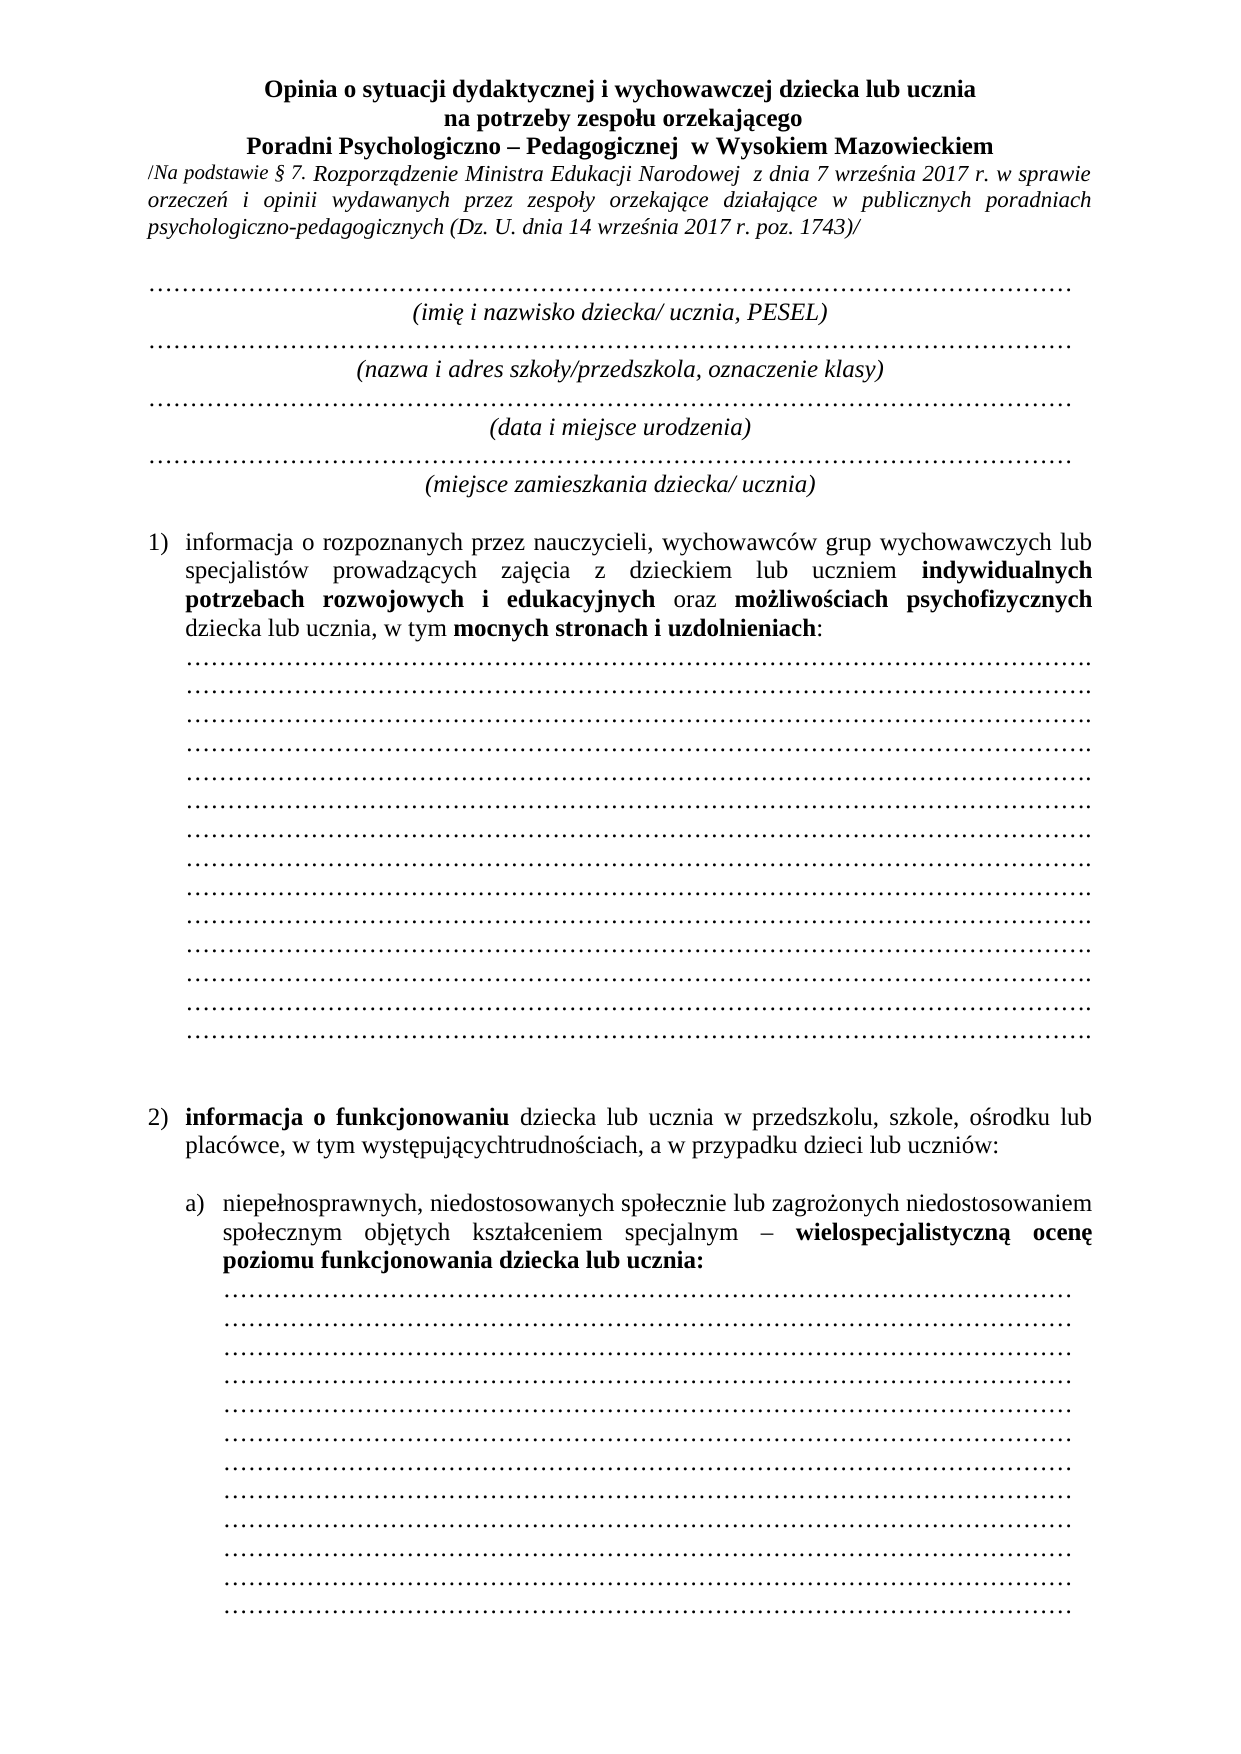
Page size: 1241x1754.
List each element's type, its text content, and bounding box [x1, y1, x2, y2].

text ………………………………………………………………………………………………… [148, 268, 1093, 297]
text Poradni Psychologiczno – Pedagogicznej w Wysokiem Mazowieckiem [148, 131, 1093, 160]
list ………………………………………………………………………………………………. [185, 900, 1093, 929]
text ………………………………………………………………………………………………… [148, 383, 1093, 412]
list ………………………………………………………………………………………………. [185, 785, 1093, 814]
list informacja o funkcjonowaniu dziecka lub ucznia w przedszkolu, szkole, ośrodku lub placówce, w tym występującychtrudnościach, a w przypadku dzieci lub uczniów: [148, 1102, 1093, 1159]
list ………………………………………………………………………………………………. [185, 699, 1093, 728]
list ………………………………………………………………………………………… [223, 1418, 1093, 1447]
text (imię i nazwisko dziecka/ ucznia, PESEL) [148, 297, 1093, 325]
list informacja o rozpoznanych przez nauczycieli, wychowawców grup wychowawczych lub specjalistów prowadzących zajęcia z dzieckiem lub uczniem indywidualnych potrzebach rozwojowych i edukacyjnych oraz możliwościach psychofizycznych dziecka lub ucznia, w tym mocnych stronach i uzdolnieniach: [148, 527, 1093, 642]
text na potrzeby zespołu orzekającego [148, 103, 1093, 131]
list ………………………………………………………………………………………………. [185, 958, 1093, 987]
list ………………………………………………………………………………………… [223, 1504, 1093, 1533]
list ………………………………………………………………………………………………. [185, 642, 1093, 670]
list ………………………………………………………………………………………………. [185, 757, 1093, 785]
list ………………………………………………………………………………………………. [185, 872, 1093, 900]
text /Na podstawie § 7. Rozporządzenie Ministra Edukacji Narodowej z dnia 7 września 2017 r. w sprawie orzeczeń i opinii wydawanych przez zespoły orzekające działające w publicznych poradniach psychologiczno-pedagogicznych (Dz. U. dnia 14 września 2017 r. poz. 1743)/ [148, 160, 1093, 239]
list ………………………………………………………………………………………… [223, 1332, 1093, 1360]
list ………………………………………………………………………………………… [223, 1447, 1093, 1475]
list ………………………………………………………………………………………… [223, 1562, 1093, 1590]
text ………………………………………………………………………………………………… [148, 325, 1093, 354]
text Opinia o sytuacji dydaktycznej i wychowawczej dziecka lub ucznia [148, 74, 1093, 103]
text ………………………………………………………………………………………………… [148, 440, 1093, 469]
list ………………………………………………………………………………………………. [185, 929, 1093, 958]
list ………………………………………………………………………………………………. [185, 728, 1093, 757]
list ………………………………………………………………………………………… [223, 1303, 1093, 1332]
text (miejsce zamieszkania dziecka/ ucznia) [148, 469, 1093, 498]
list ………………………………………………………………………………………… [223, 1360, 1093, 1389]
list niepełnosprawnych, niedostosowanych społecznie lub zagrożonych niedostosowaniem społecznym objętych kształceniem specjalnym – wielospecjalistyczną ocenę poziomu funkcjonowania dziecka lub ucznia: [185, 1188, 1093, 1274]
list ………………………………………………………………………………………………. [185, 814, 1093, 843]
list ………………………………………………………………………………………… [223, 1475, 1093, 1504]
list ………………………………………………………………………………………… [223, 1389, 1093, 1418]
text (nazwa i adres szkoły/przedszkola, oznaczenie klasy) [148, 354, 1093, 383]
list ………………………………………………………………………………………………. [185, 987, 1093, 1015]
text (data i miejsce urodzenia) [148, 412, 1093, 440]
list ………………………………………………………………………………………………. [185, 1015, 1093, 1044]
list ………………………………………………………………………………………………. [185, 843, 1093, 872]
list ………………………………………………………………………………………… [223, 1274, 1093, 1303]
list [223, 1590, 1093, 1619]
list ………………………………………………………………………………………… [223, 1533, 1093, 1562]
list ………………………………………………………………………………………………. [185, 670, 1093, 699]
